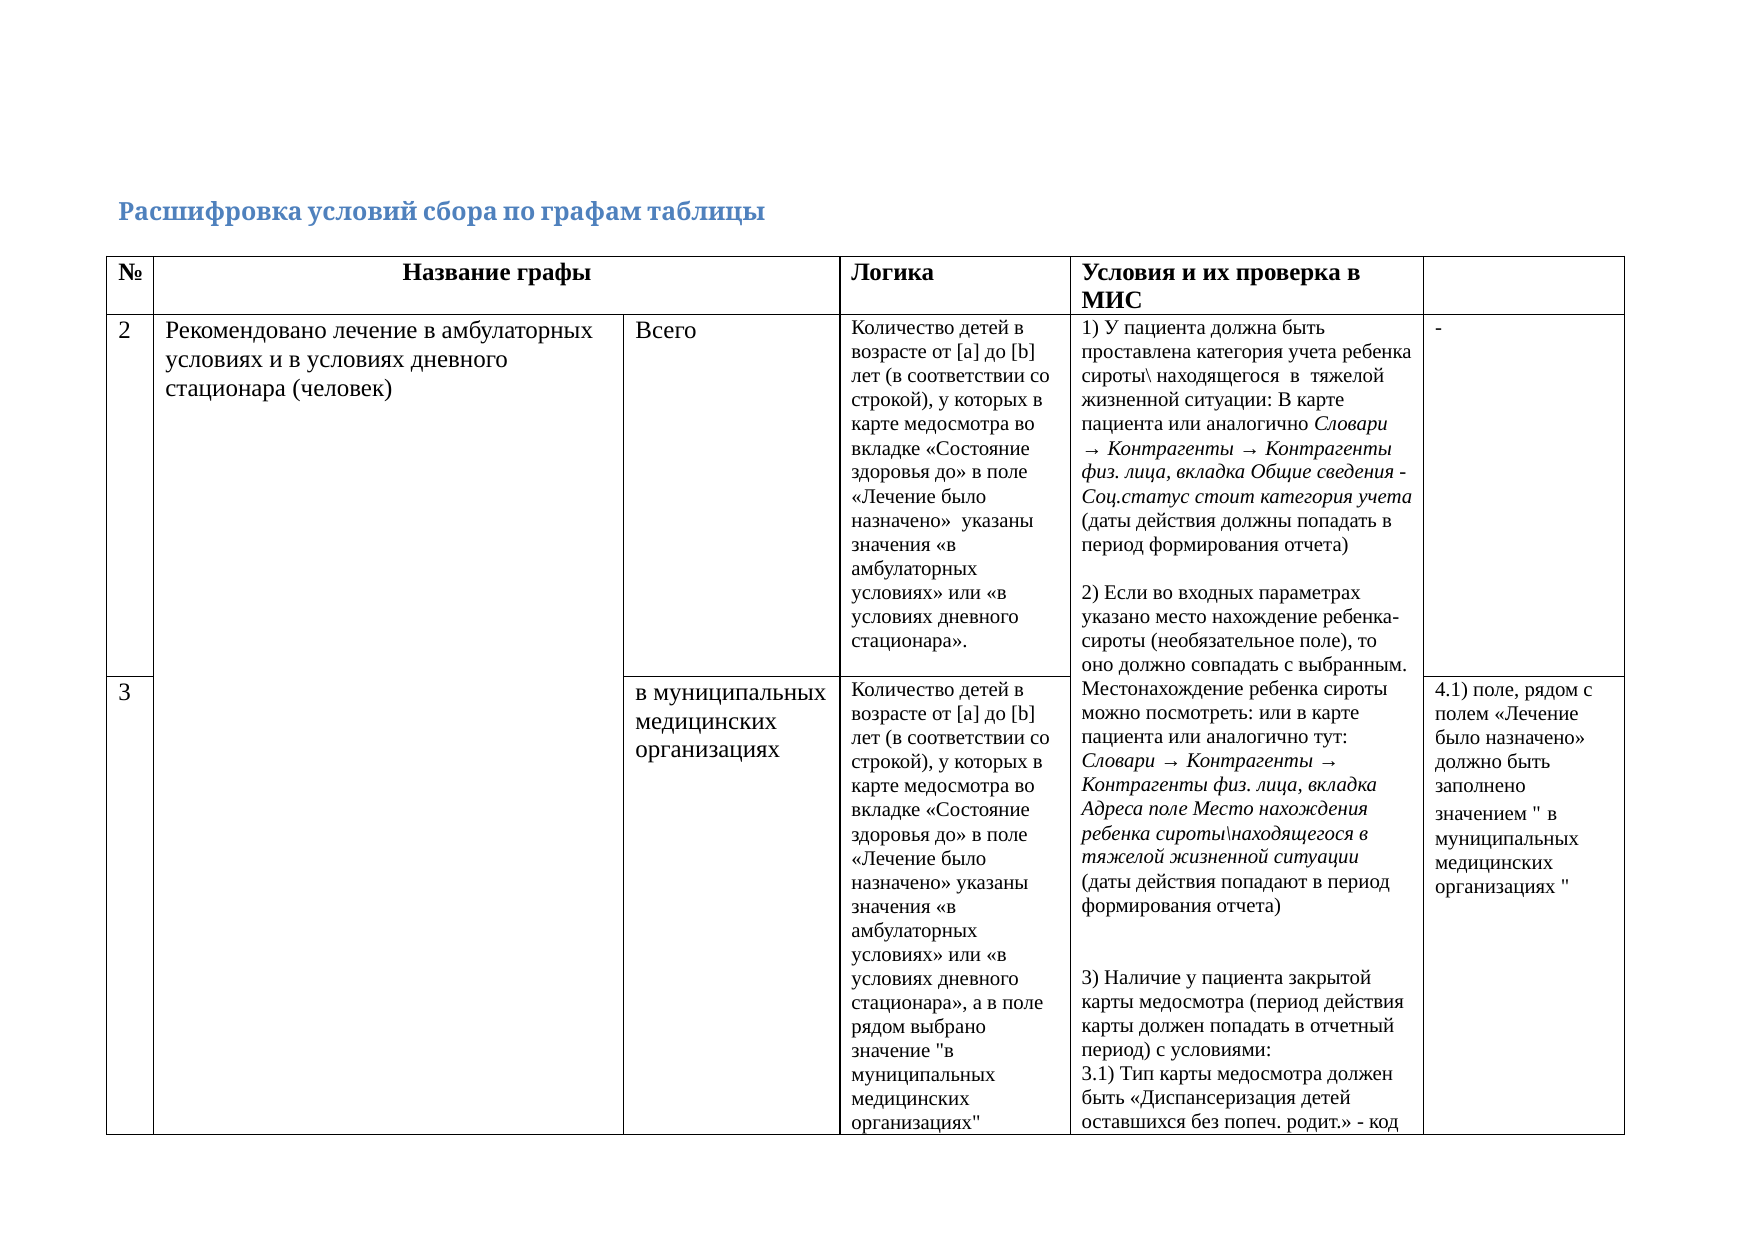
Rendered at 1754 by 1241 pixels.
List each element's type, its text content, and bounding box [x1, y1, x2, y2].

table_cell 1) У пациента должна быть проставлена категория учета ребенка сироты\ находящегося в тяжелой жизненной ситуации: В карте пациента или аналогично Словари → Контрагенты → Контрагенты физ. лица, вкладка Общие сведения - Соц.статус стоит категория учета (даты действия должны попадать в период формирования отчета) 2) Если во входных параметрах указано место нахождение ребенка-сироты (необязательное поле), то оно должно совпадать с выбранным. Местонахождение ребенка сироты можно посмотреть: или в карте пациента или аналогично тут: Словари → Контрагенты → Контрагенты физ. лица, вкладка Адреса поле Место нахождения ребенка сироты\находящегося в тяжелой жизненной ситуации (даты действия попадают в период формирования отчета) 3) Наличие у пациента закрытой карты медосмотра (период действия карты должен попадать в отчетный период) с условиями: 3.1) Тип карты медосмотра должен быть «Диспансеризация детей оставшихся без попеч. родит.» - код типа карты указывается в константе отчета с кодом CARDTYPES (см. раздел Настройки для администратора). 4) На вкладке "Состояние здоровья до" в карте МО в поле «Лечение было назначено» выбрано значение «в амбулаторных условиях» или «в условиях дневного стационара». [1071, 315, 1423, 1134]
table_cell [624, 677, 839, 1134]
table_header № [107, 257, 153, 314]
table_header Логика [841, 257, 1070, 314]
table_cell Всего [624, 315, 839, 676]
table_cell 2 [107, 315, 153, 676]
table_header Условия и их проверка в МИС [1071, 257, 1423, 314]
table_cell - [1424, 315, 1624, 676]
subtitle Расшифровка условий сбора по графам таблицы [118, 198, 1636, 227]
table_cell 3 [107, 677, 153, 1134]
table_cell Количество детей в возрасте от [a] до [b] лет (в соответствии со строкой), у которых в карте медосмотра во вкладке «Состояние здоровья до» в поле «Лечение было назначено» указаны значения «в амбулаторных условиях» или «в условиях дневного стационара». [841, 315, 1070, 676]
table_cell Рекомендовано лечение в амбулаторных условиях и в условиях дневного стационара (человек) [154, 315, 623, 1134]
table_header [1424, 257, 1624, 314]
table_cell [1424, 677, 1624, 1134]
table_header Название графы [154, 257, 839, 314]
